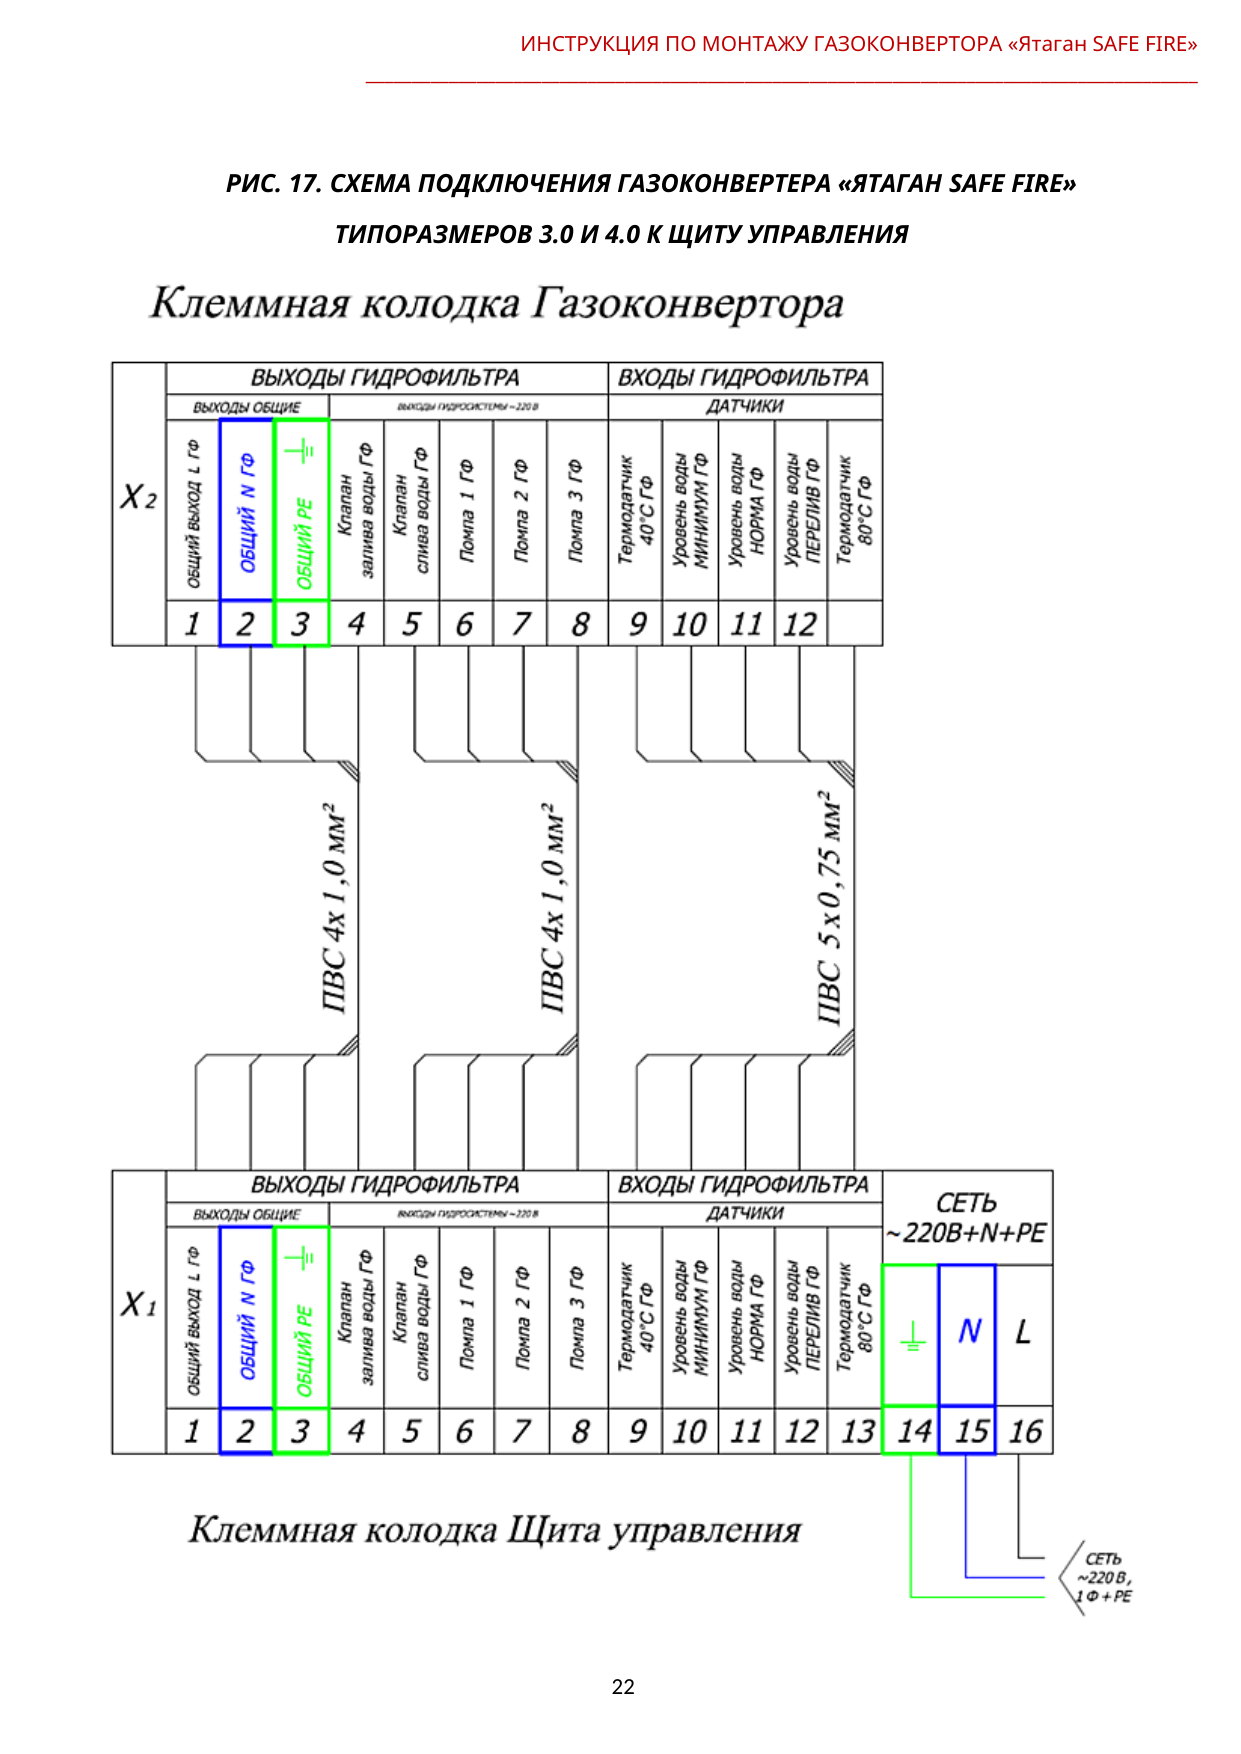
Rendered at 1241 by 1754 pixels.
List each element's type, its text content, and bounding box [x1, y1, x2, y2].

text РИС. 17. СХЕМА ПОДКЛЮЧЕНИЯ ГАЗОКОНВЕРТЕРА «ЯТАГАН SAFE FIRE» ТИПОРАЗМЕРОВ 3.0 И 4.0 К ЩИТУ УПРАВЛЕНИЯ [94, 166, 1152, 251]
picture [94, 268, 1152, 1639]
